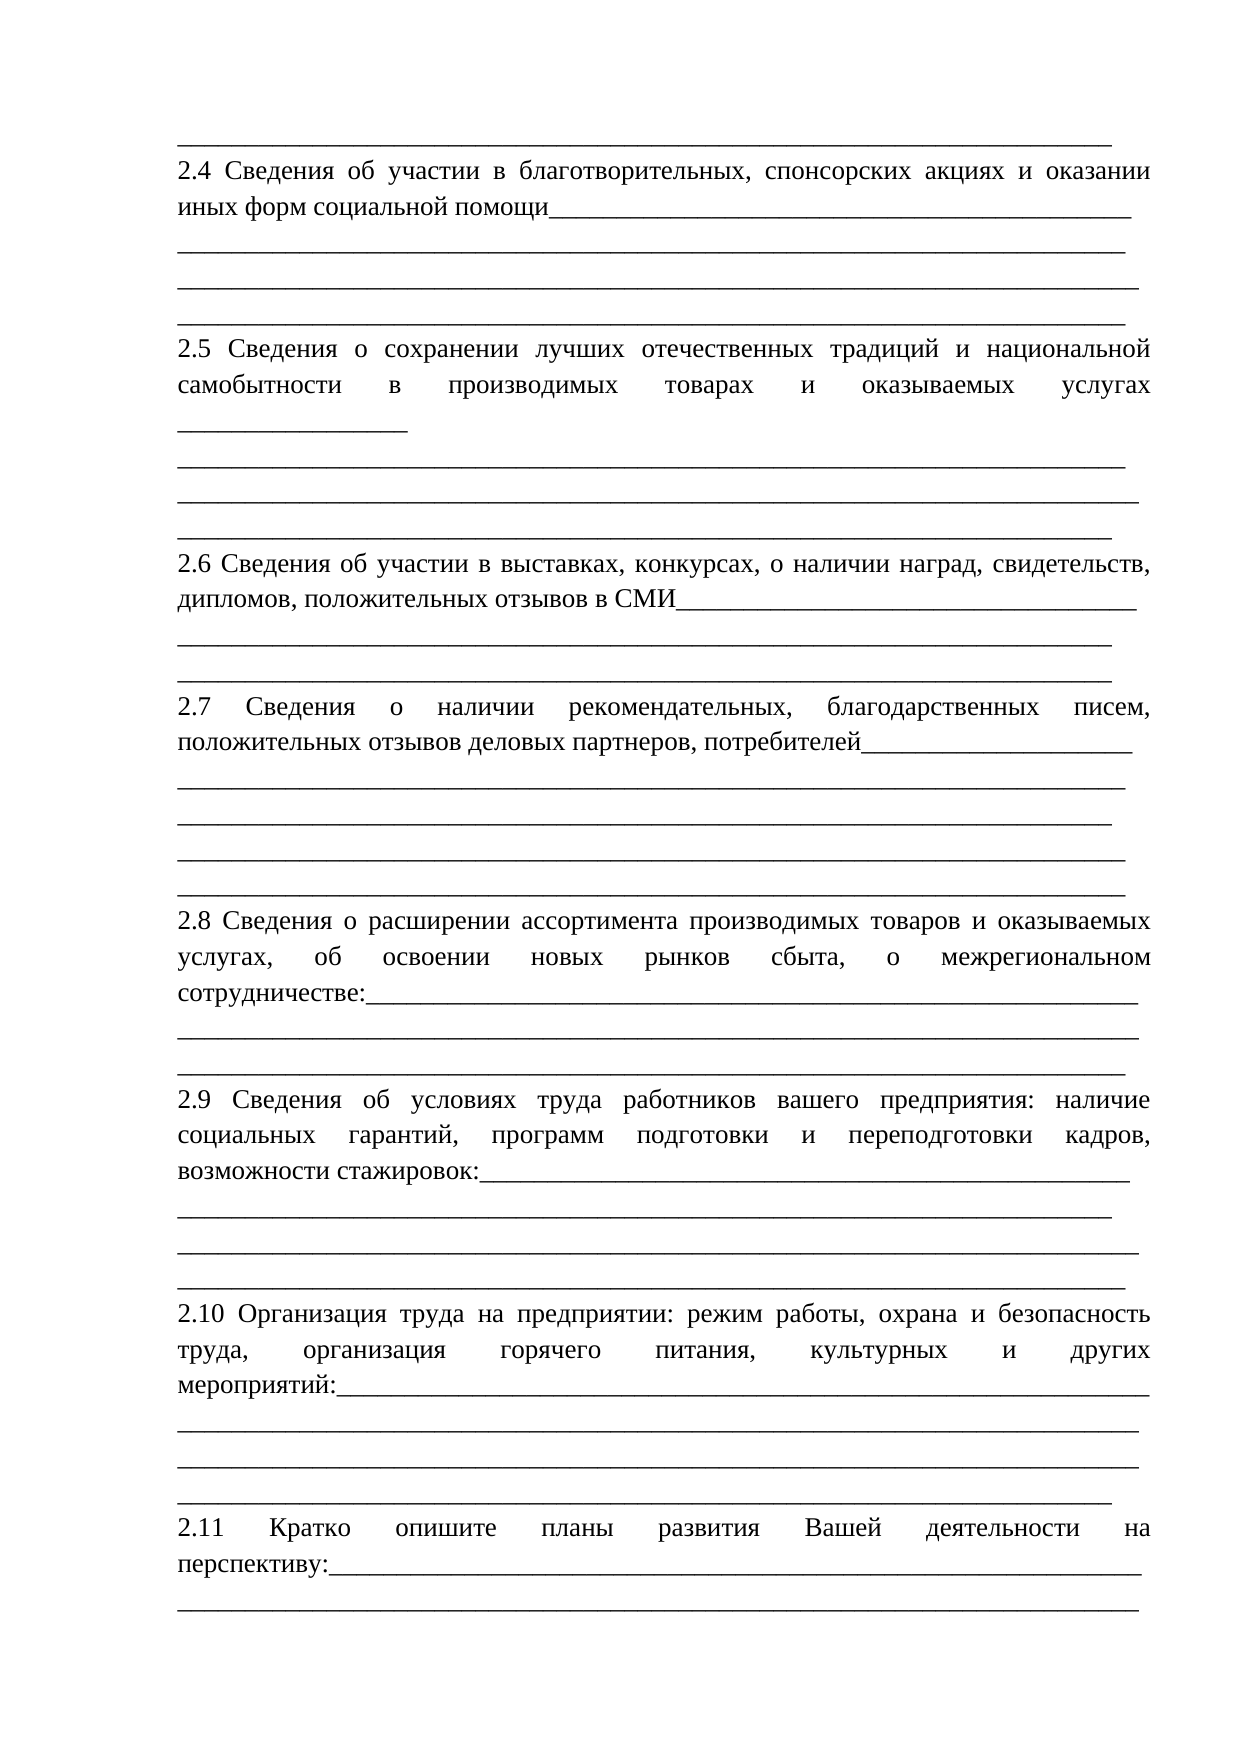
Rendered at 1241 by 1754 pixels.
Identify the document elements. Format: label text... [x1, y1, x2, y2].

text 2.7 Сведения о наличии рекомендательных, благодарственных писем, положительных отзывов деловых партнеров, потребителей____________________ [177, 690, 1152, 757]
text _____________________________________________________________________ [177, 654, 1152, 685]
text _____________________________________________________________________ [177, 797, 1152, 828]
text 2.4 Сведения об участии в благотворительных, спонсорских акциях и оказании иных форм социальной помощи___________________________________________ [177, 154, 1152, 221]
text ______________________________________________________________________ [177, 440, 1152, 471]
text _____________________________________________________________________________________________________________________________________________ [177, 1226, 1152, 1293]
text ______________________________________________________________________ [177, 297, 1152, 328]
text ______________________________________________________________________ [177, 1047, 1152, 1078]
text _____________________________________________________________________ [177, 618, 1152, 649]
text _______________________________________________________________________ [177, 261, 1152, 292]
text 2.6 Сведения об участии в выставках, конкурсах, о наличии наград, свидетельств, дипломов, положительных отзывов в СМИ__________________________________ [177, 547, 1152, 614]
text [177, 118, 1152, 149]
text ______________________________________________________________________ [177, 761, 1152, 792]
text _______________________________________________________________________ [177, 1011, 1152, 1042]
text ______________________________________________________________________ [177, 833, 1152, 864]
text ______________________________________________________________________ [177, 225, 1152, 256]
text 2.5 Сведения о сохранении лучших отечественных традиций и национальной самобытности в производимых товарах и оказываемых услугах _________________ [177, 332, 1152, 435]
text 2.10 Организация труда на предприятии: режим работы, охрана и безопасность труда, организация горячего питания, культурных и других мероприятий:_______________________________________________________________________________________________________________________________________________________________________________________________________________________________________________________________________________ [177, 1297, 1152, 1507]
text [177, 1512, 1152, 1614]
text 2.8 Сведения о расширении ассортимента производимых товаров и оказываемых услугах, об освоении новых рынков сбыта, о межрегиональном сотрудничестве:_________________________________________________________ [177, 904, 1152, 1007]
text _____________________________________________________________________ [177, 1190, 1152, 1221]
text 2.9 Сведения об условиях труда работников вашего предприятия: наличие социальных гарантий, программ подготовки и переподготовки кадров, возможности стажировок:________________________________________________ [177, 1083, 1152, 1185]
text ____________________________________________________________________________________________________________________________________________ [177, 475, 1152, 542]
text ______________________________________________________________________ [177, 868, 1152, 899]
